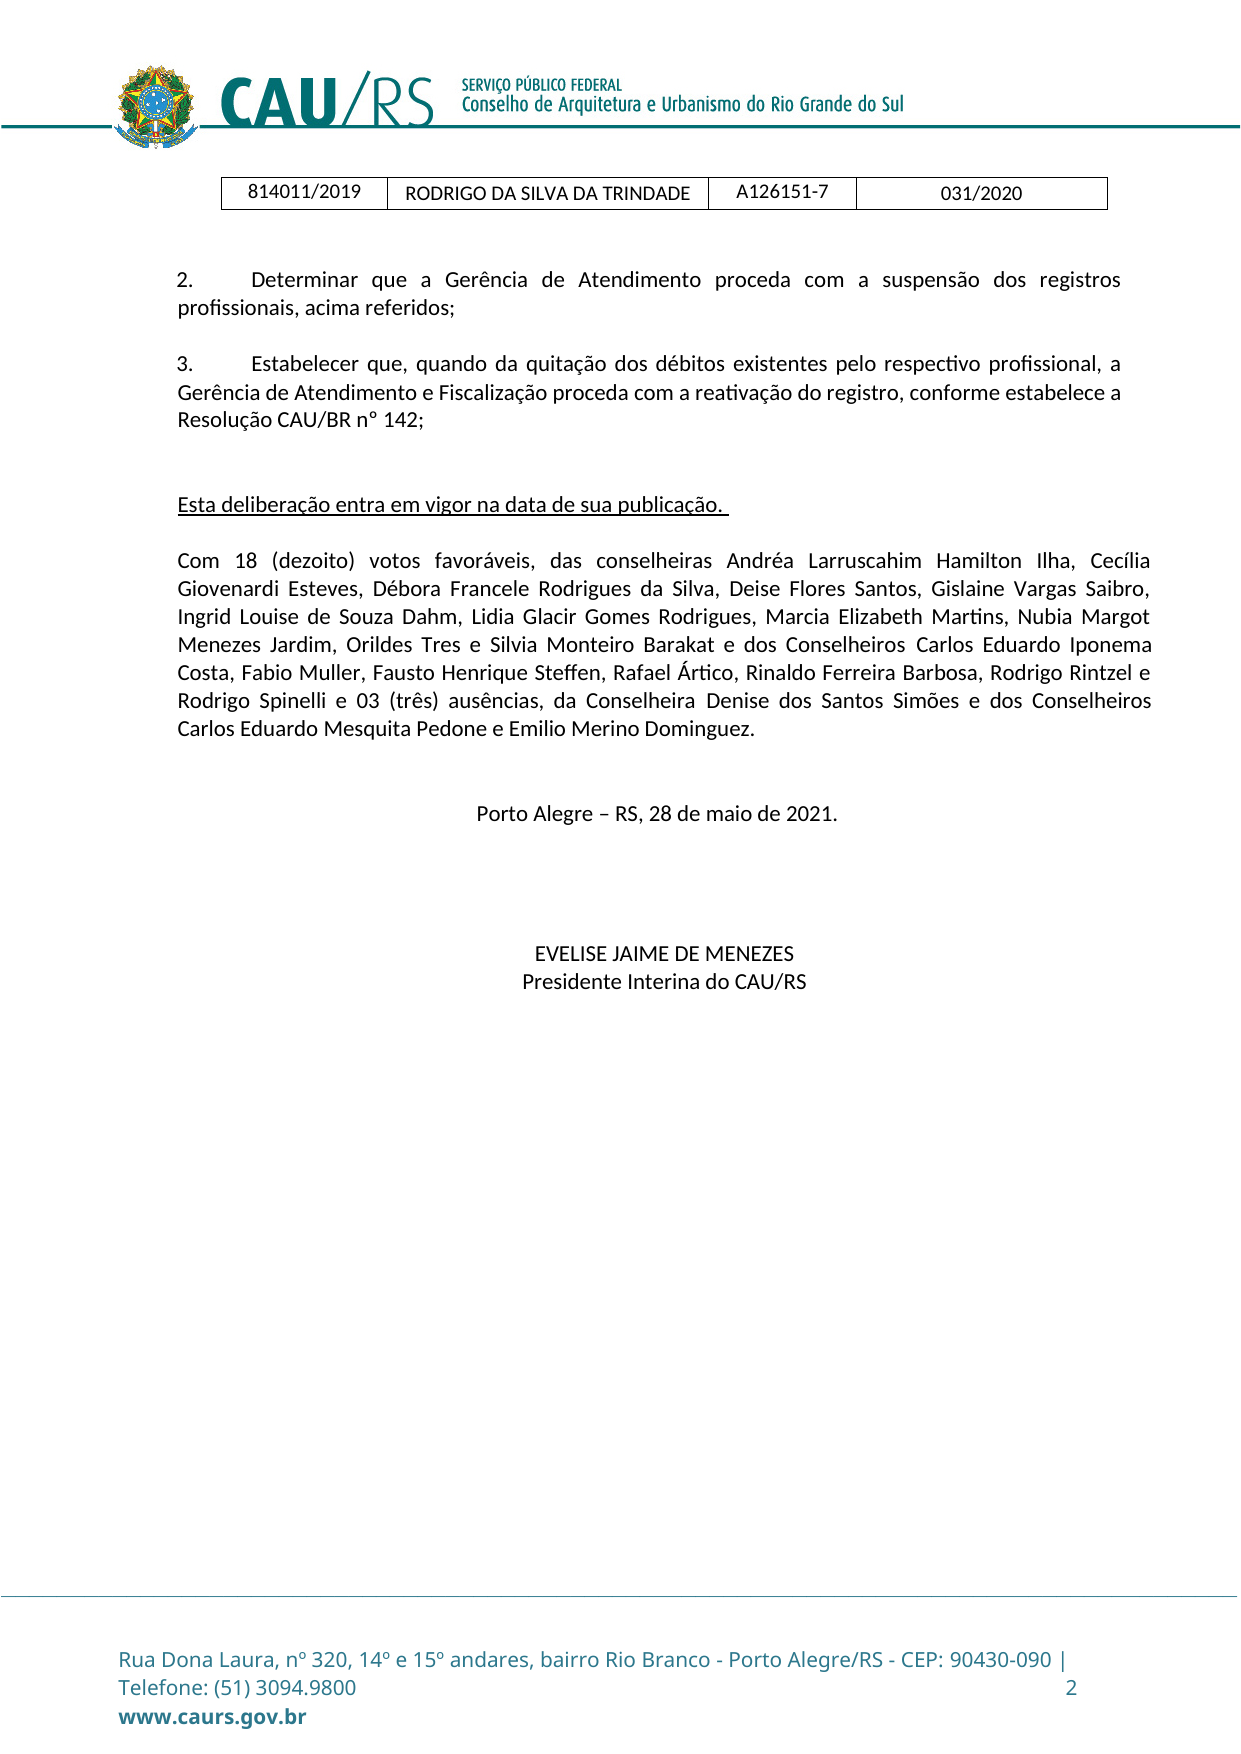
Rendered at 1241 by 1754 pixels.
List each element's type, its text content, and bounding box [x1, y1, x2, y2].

list Determinar que a Gerência de Atendimento proceda com a suspensão dos registros profissionais, acima referidos; [176, 266, 1123, 322]
text EVELISE JAIME DE MENEZES [177, 939, 1152, 967]
picture [1, 0, 1241, 159]
text Com 18 (dezoito) votos favoráveis, das conselheiras Andréa Larruscahim Hamilton Ilha, Cecília Giovenardi Esteves, Débora Francele Rodrigues da Silva, Deise Flores Santos, Gislaine Vargas Saibro, Ingrid Louise de Souza Dahm, Lidia Glacir Gomes Rodrigues, Marcia Elizabeth Martins, Nubia Margot Menezes Jardim, Orildes Tres e Silvia Monteiro Barakat e dos Conselheiros Carlos Eduardo Iponema Costa, Fabio Muller, Fausto Henrique Steffen, Rafael Ártico, Rinaldo Ferreira Barbosa, Rodrigo Rintzel e Rodrigo Spinelli e 03 (três) ausências, da Conselheira Denise dos Santos Simões e dos Conselheiros Carlos Eduardo Mesquita Pedone e Emilio Merino Dominguez. [177, 546, 1152, 743]
list Porto Alegre – RS, 28 de maio de 2021. [177, 799, 1138, 827]
text Presidente Interina do CAU/RS [177, 967, 1152, 995]
list Esta deliberação entra em vigor na data de sua publicação. [177, 490, 1152, 518]
table_cell 814011/2019 [222, 178, 387, 208]
table_cell A126151-7 [709, 178, 856, 208]
table_cell RODRIGO DA SILVA DA TRINDADE [388, 178, 708, 208]
list Estabelecer que, quando da quitação dos débitos existentes pelo respectivo profissional, a Gerência de Atendimento e Fiscalização proceda com a reativação do registro, conforme estabelece a Resolução CAU/BR nº 142; [176, 349, 1123, 434]
table_cell 031/2020 [857, 178, 1107, 208]
